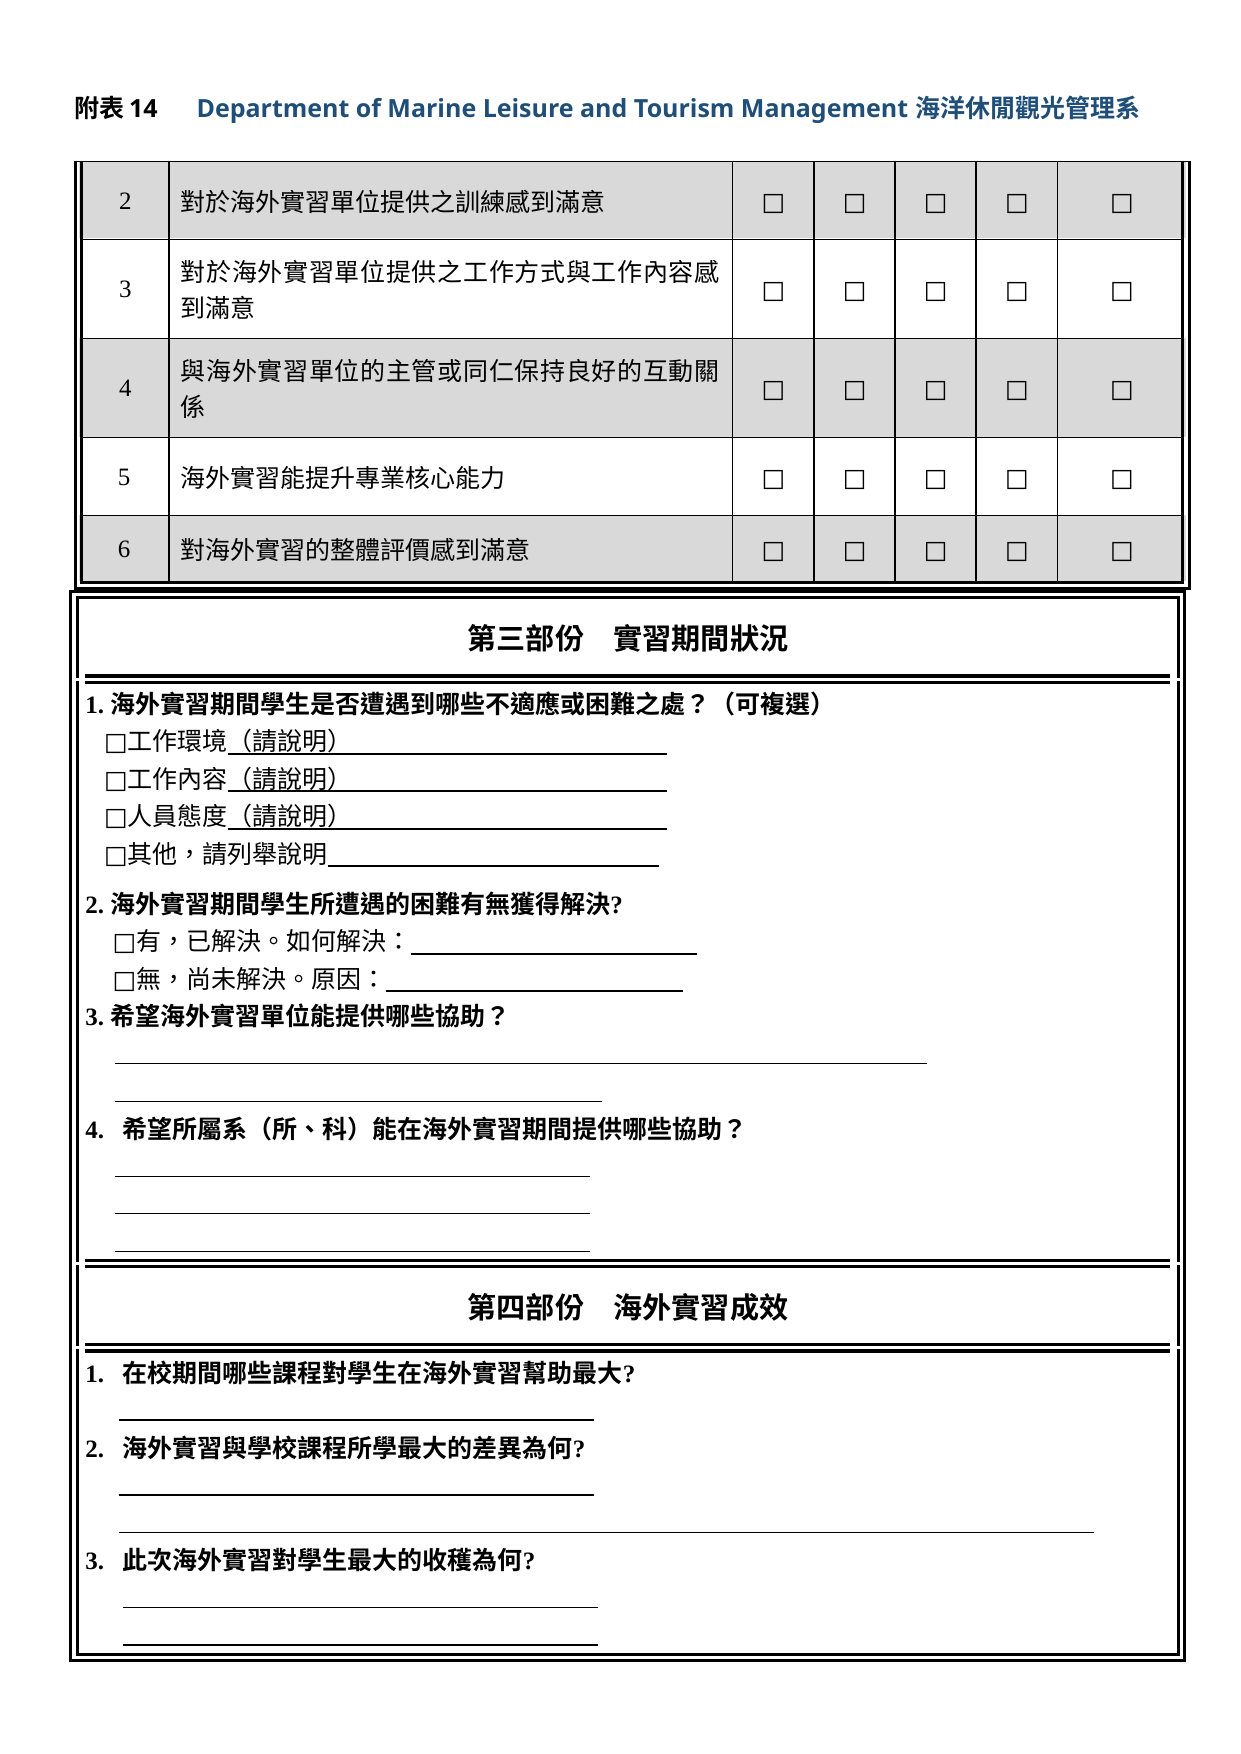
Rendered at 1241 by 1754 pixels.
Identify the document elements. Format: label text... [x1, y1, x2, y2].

table_header 第三部份 實習期間狀況 [74, 593, 1181, 674]
table_cell 第四部份 海外實習成效 [74, 1259, 1181, 1343]
table_cell 對於海外實習單位提供之工作方式與工作內容感到滿意 [170, 240, 732, 337]
table_cell □ [1058, 516, 1181, 581]
table_cell 2 [83, 162, 168, 238]
table_cell □ [815, 516, 894, 581]
table_cell □ [815, 162, 894, 238]
table_cell 1. 海外實習期間學生是否遭遇到哪些不適應或困難之處？（可複選） □工作環境（請說明） □工作內容（請說明） □人員態度（請說明） □其他，請列舉說明 2. 海外實習期間學生所遭遇的困難有無獲得解決? □有，已解決。如何解決： □無，尚未解決。原因： 3. 希望海外實習單位能提供哪些協助？ 希望所屬系（所、科）能在海外實習期間提供哪些協助？ [74, 674, 1181, 1259]
table_cell 5 [83, 438, 168, 514]
table_cell □ [977, 162, 1057, 238]
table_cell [74, 1343, 1181, 1652]
table_cell 6 [83, 516, 168, 581]
table_cell □ [896, 162, 975, 238]
table_cell □ [977, 339, 1057, 437]
table_cell □ [1058, 339, 1181, 437]
table_cell □ [896, 438, 975, 514]
table_cell 3 [83, 240, 168, 337]
table_cell □ [896, 240, 975, 337]
table_cell □ [733, 339, 813, 437]
table_cell □ [733, 438, 813, 514]
table_cell □ [977, 516, 1057, 581]
table_cell □ [896, 516, 975, 581]
table_cell □ [1058, 438, 1181, 514]
table_cell □ [1058, 162, 1181, 238]
table_cell 對海外實習的整體評價感到滿意 [170, 516, 732, 581]
table_cell 海外實習能提升專業核心能力 [170, 438, 732, 514]
table_cell □ [733, 162, 813, 238]
table_cell □ [977, 240, 1057, 337]
table_cell 對於海外實習單位提供之訓練感到滿意 [170, 162, 732, 238]
table_cell □ [896, 339, 975, 437]
table_cell □ [1058, 240, 1181, 337]
table_cell □ [815, 240, 894, 337]
table_cell □ [977, 438, 1057, 514]
table_cell □ [733, 516, 813, 581]
table_cell 4 [83, 339, 168, 437]
table_cell 與海外實習單位的主管或同仁保持良好的互動關係 [170, 339, 732, 437]
table_cell □ [733, 240, 813, 337]
table_cell □ [815, 339, 894, 437]
table_cell □ [815, 438, 894, 514]
